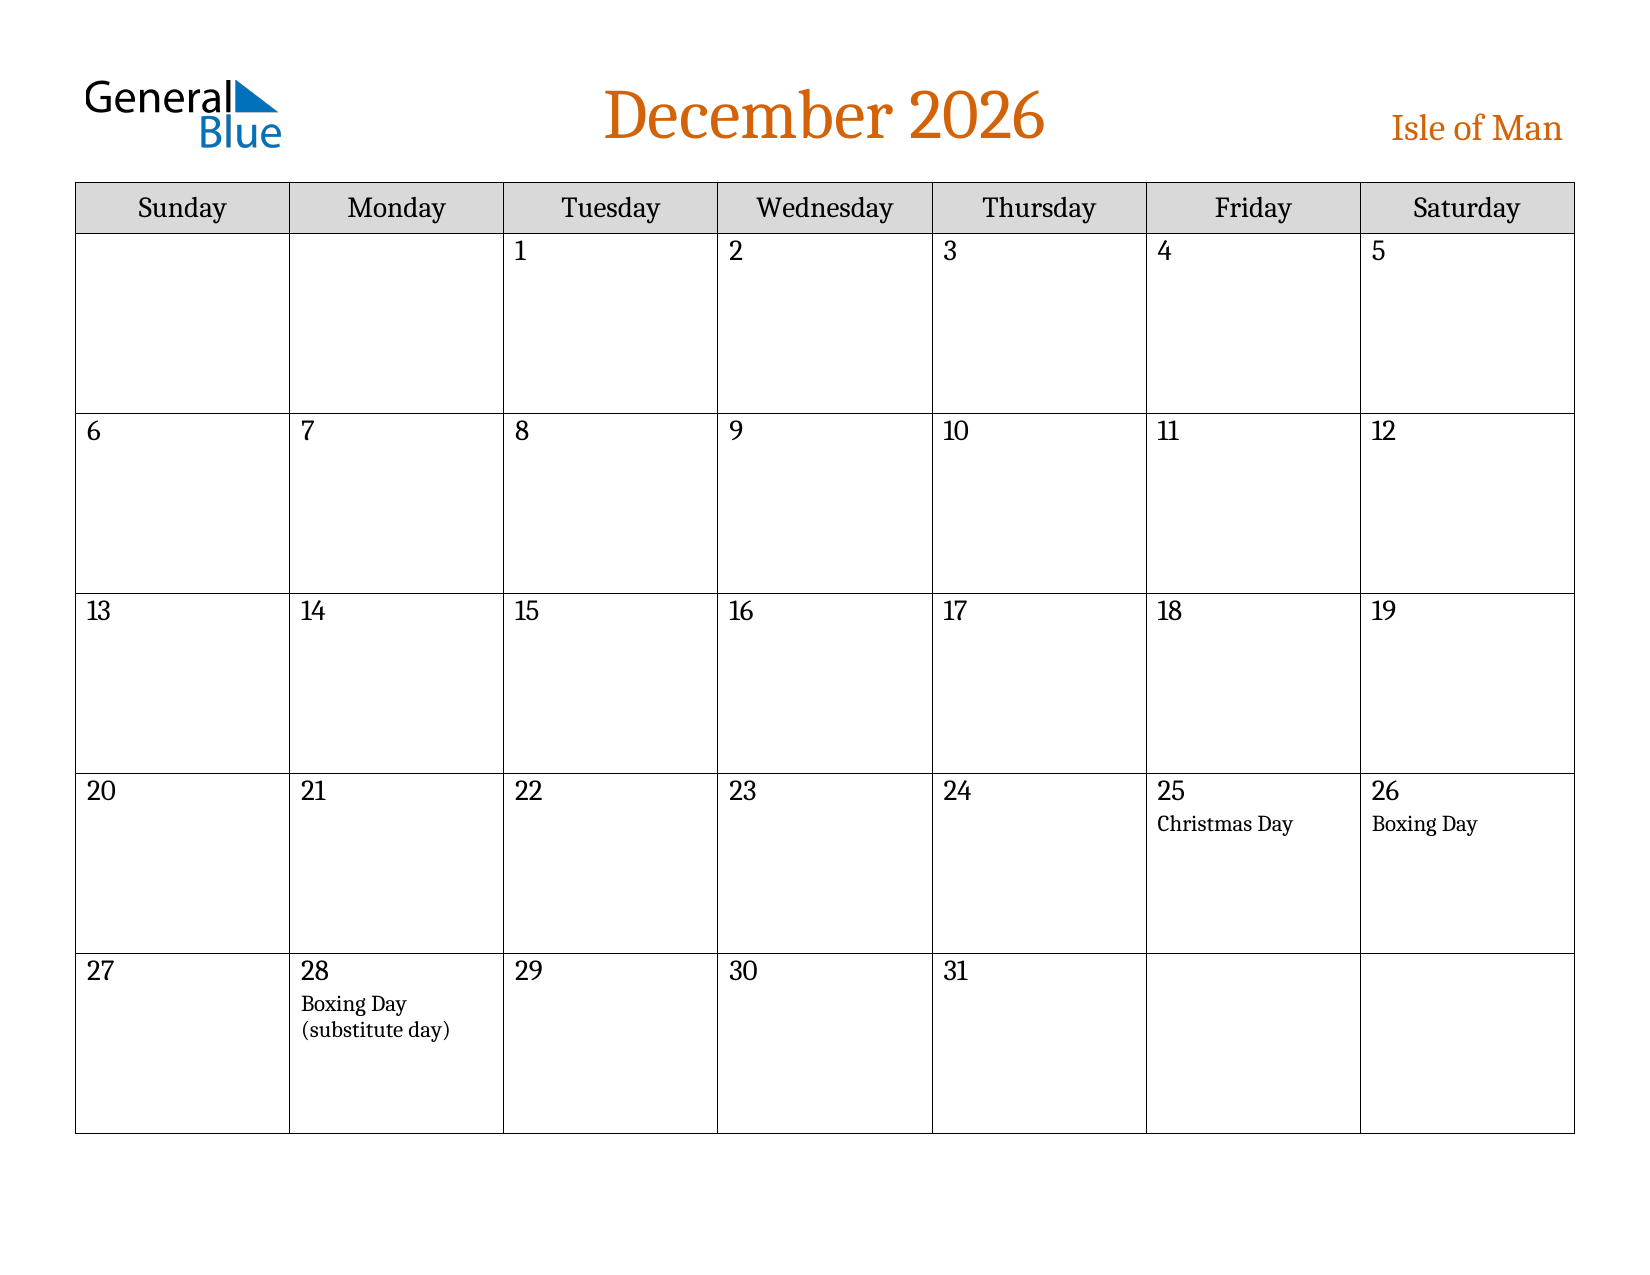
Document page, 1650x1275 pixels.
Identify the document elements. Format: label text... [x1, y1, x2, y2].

table_cell 13 [76, 594, 289, 630]
table_cell [933, 990, 1146, 1133]
table_cell 18 [1147, 594, 1360, 630]
table_header [76, 75, 503, 182]
table_cell 5 [1361, 234, 1574, 270]
table_cell Wednesday [718, 183, 932, 233]
table_cell Friday [1147, 183, 1360, 233]
table_cell [718, 630, 932, 773]
table_cell [1147, 990, 1360, 1133]
table_cell 4 [1147, 234, 1360, 270]
table_cell [1147, 450, 1360, 593]
table_cell 15 [504, 594, 717, 630]
table_cell 25 [1147, 774, 1360, 810]
table_cell [718, 810, 932, 953]
table_cell [1147, 270, 1360, 413]
table_cell 24 [933, 774, 1146, 810]
table_cell Sunday [76, 183, 289, 233]
table_cell 12 [1361, 414, 1574, 450]
table_cell [1147, 954, 1360, 990]
table_cell [290, 270, 503, 413]
table_cell 28 [290, 954, 503, 990]
table_cell Boxing Day [1361, 810, 1574, 953]
table_cell 2 [718, 234, 932, 270]
table_cell [504, 810, 717, 953]
table_cell 1 [504, 234, 717, 270]
table_cell 31 [933, 954, 1146, 990]
table_cell 16 [718, 594, 932, 630]
table_cell [290, 810, 503, 953]
table_cell Christmas Day [1147, 810, 1360, 953]
table_cell 22 [504, 774, 717, 810]
table_cell [1361, 990, 1574, 1133]
table_cell [76, 990, 289, 1133]
table_cell 23 [718, 774, 932, 810]
table_cell [1361, 450, 1574, 593]
table_cell 17 [933, 594, 1146, 630]
table_cell [504, 450, 717, 593]
table_cell 29 [504, 954, 717, 990]
table_cell 26 [1361, 774, 1574, 810]
table_cell [1361, 954, 1574, 990]
picture [86, 80, 281, 148]
table_cell 6 [76, 414, 289, 450]
table_cell 10 [933, 414, 1146, 450]
table_cell 8 [504, 414, 717, 450]
table_cell 3 [933, 234, 1146, 270]
table_cell [1147, 630, 1360, 773]
table_cell [1361, 630, 1574, 773]
table_cell [504, 990, 717, 1133]
table_cell [933, 810, 1146, 953]
table_cell [933, 450, 1146, 593]
table_cell [504, 630, 717, 773]
table_cell Saturday [1361, 183, 1574, 233]
table_cell 30 [718, 954, 932, 990]
table_cell [76, 810, 289, 953]
table_cell Tuesday [504, 183, 717, 233]
table_header December 2026 [504, 75, 1146, 182]
table_cell [933, 630, 1146, 773]
table_cell [290, 234, 503, 270]
table_cell 27 [76, 954, 289, 990]
table_cell Boxing Day (substitute day) [290, 990, 503, 1133]
table_cell 19 [1361, 594, 1574, 630]
table_cell [718, 270, 932, 413]
table_cell Monday [290, 183, 503, 233]
table_cell 20 [76, 774, 289, 810]
table_cell Thursday [933, 183, 1146, 233]
table_cell 14 [290, 594, 503, 630]
table_cell 7 [290, 414, 503, 450]
table_cell [718, 990, 932, 1133]
table_cell 21 [290, 774, 503, 810]
table_cell [76, 630, 289, 773]
table_cell [718, 450, 932, 593]
table_cell 9 [718, 414, 932, 450]
table_header Isle of Man [1146, 75, 1574, 182]
table_cell [76, 270, 289, 413]
table_cell [76, 450, 289, 593]
table_cell 11 [1147, 414, 1360, 450]
table_cell [290, 630, 503, 773]
table_cell [504, 270, 717, 413]
table_cell [1361, 270, 1574, 413]
table_cell [76, 234, 289, 270]
table_cell [933, 270, 1146, 413]
table_cell [290, 450, 503, 593]
